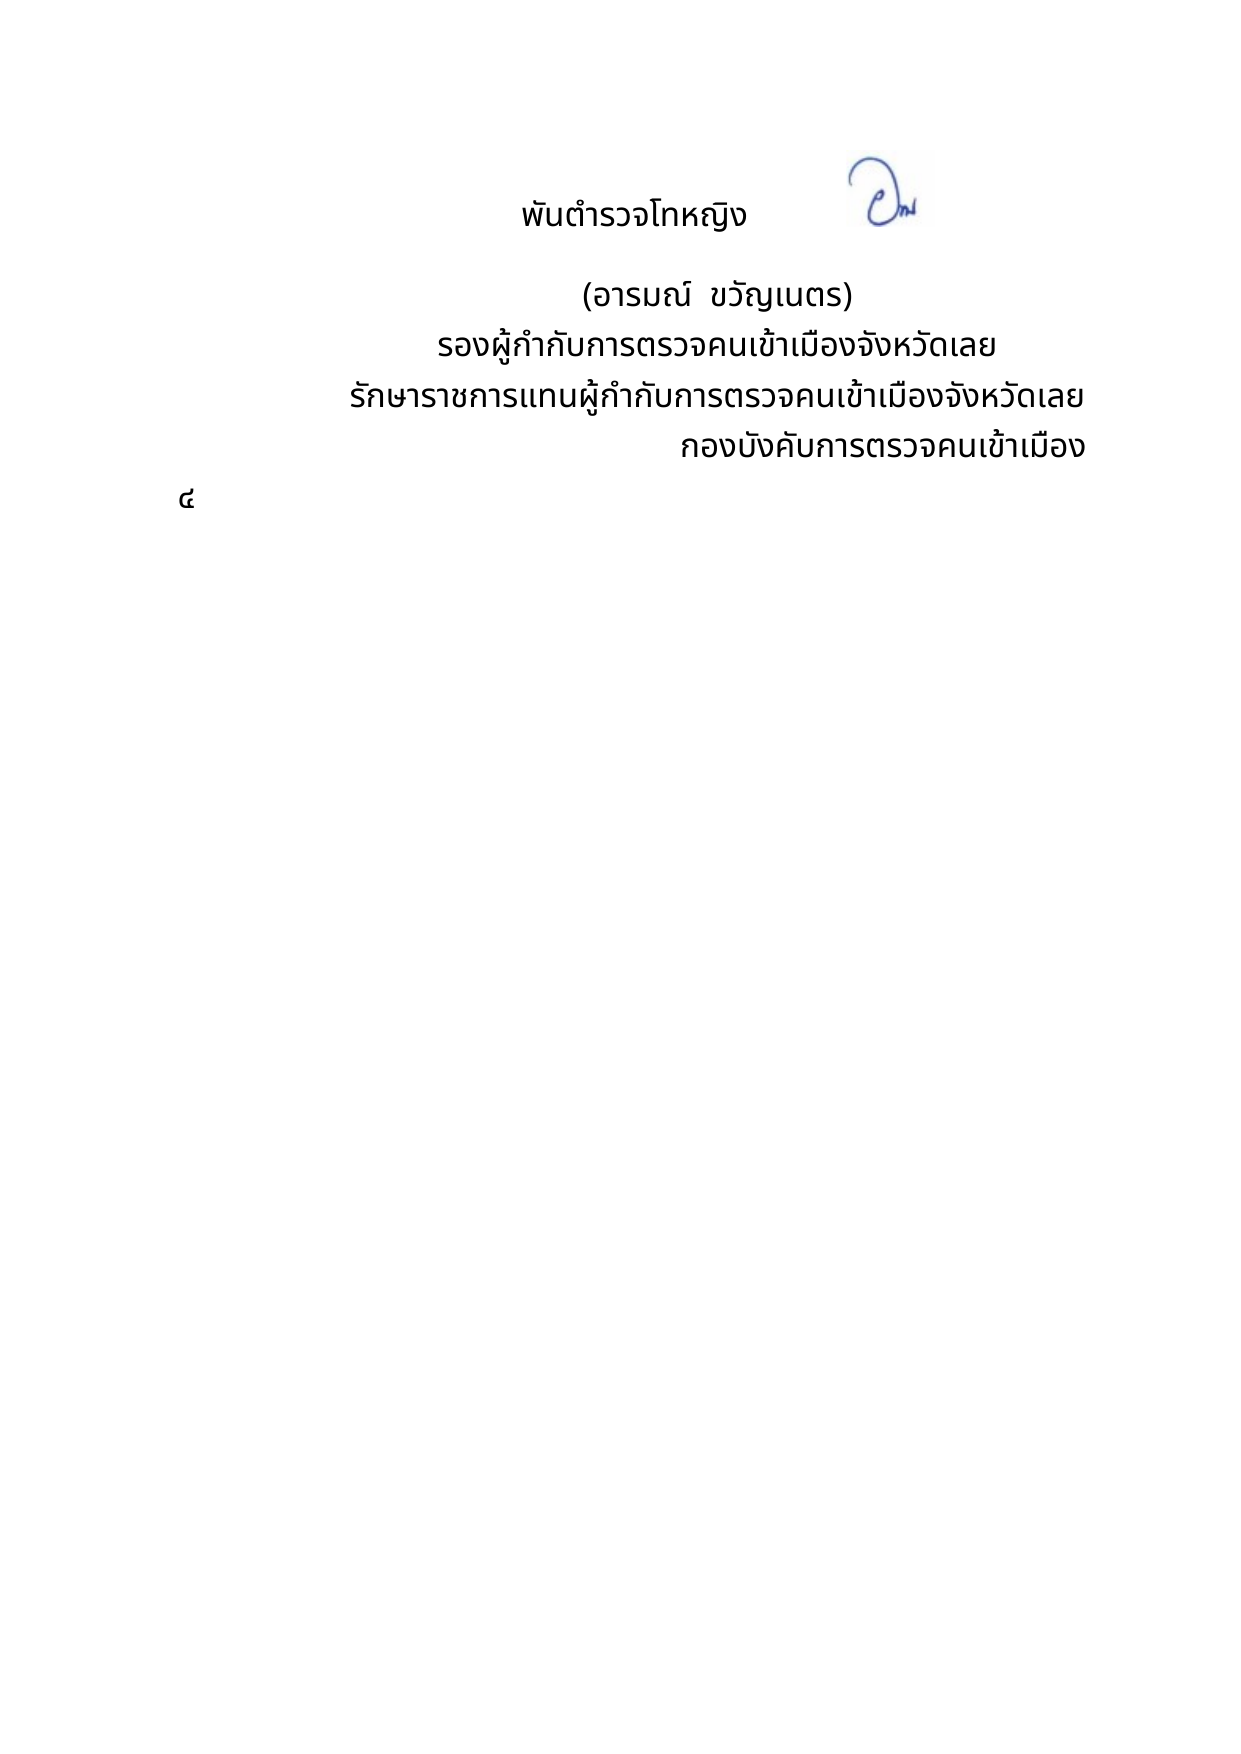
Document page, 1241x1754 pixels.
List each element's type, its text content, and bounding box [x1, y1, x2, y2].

text (อารมณ์ ขวัญเนตร) [177, 271, 1107, 321]
text รองผู้กำกับการตรวจคนเข้าเมืองจังหวัดเลย [177, 321, 1107, 372]
text กองบังคับการตรวจคนเข้าเมือง ๔ [177, 422, 1107, 523]
text พันตำรวจโทหญิง [177, 150, 1107, 242]
picture [846, 150, 936, 227]
text รักษาราชการแทนผู้กำกับการตรวจคนเข้าเมืองจังหวัดเลย [177, 372, 1107, 422]
